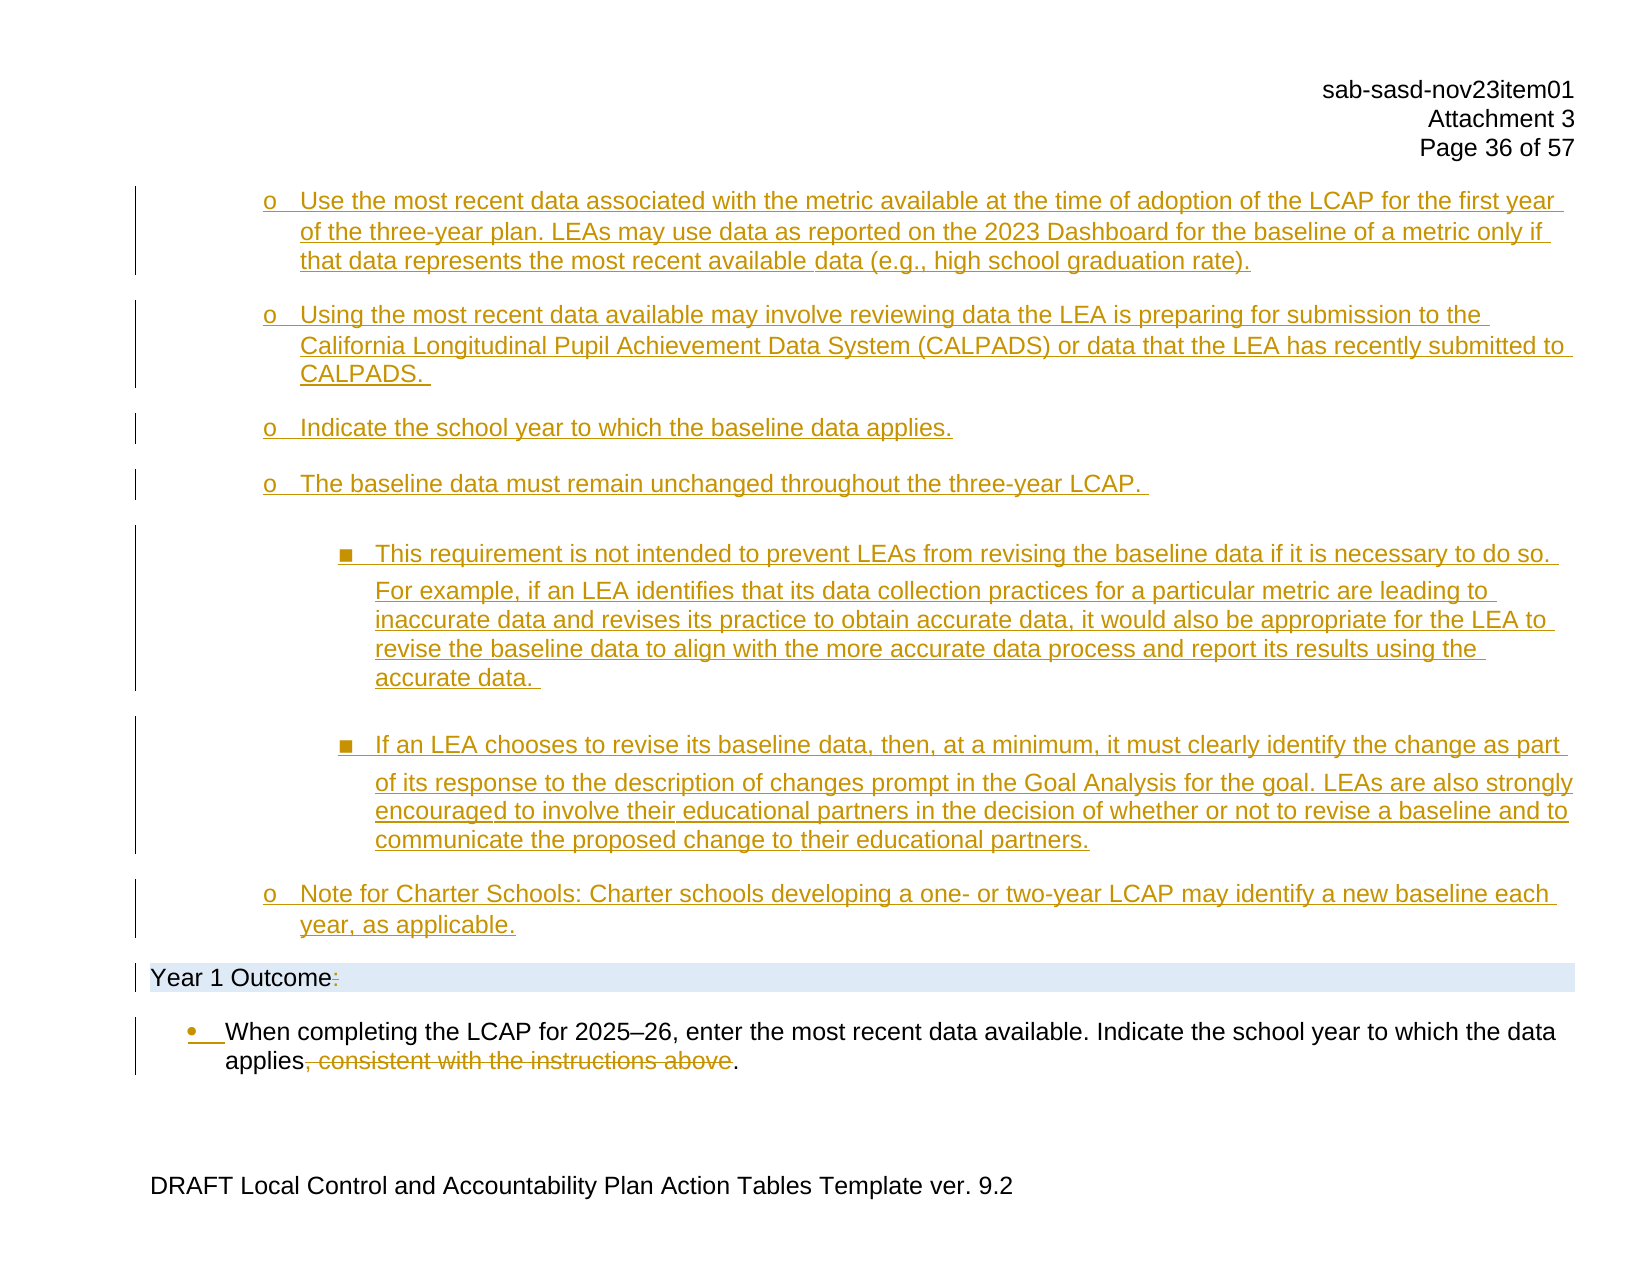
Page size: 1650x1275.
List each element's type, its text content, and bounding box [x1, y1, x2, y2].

text Year 1 Outcome [150, 963, 1575, 992]
list When completing the LCAP for 2025–26, enter the most recent data available. Indicate the school year to which the data applies. [187, 1017, 1575, 1075]
